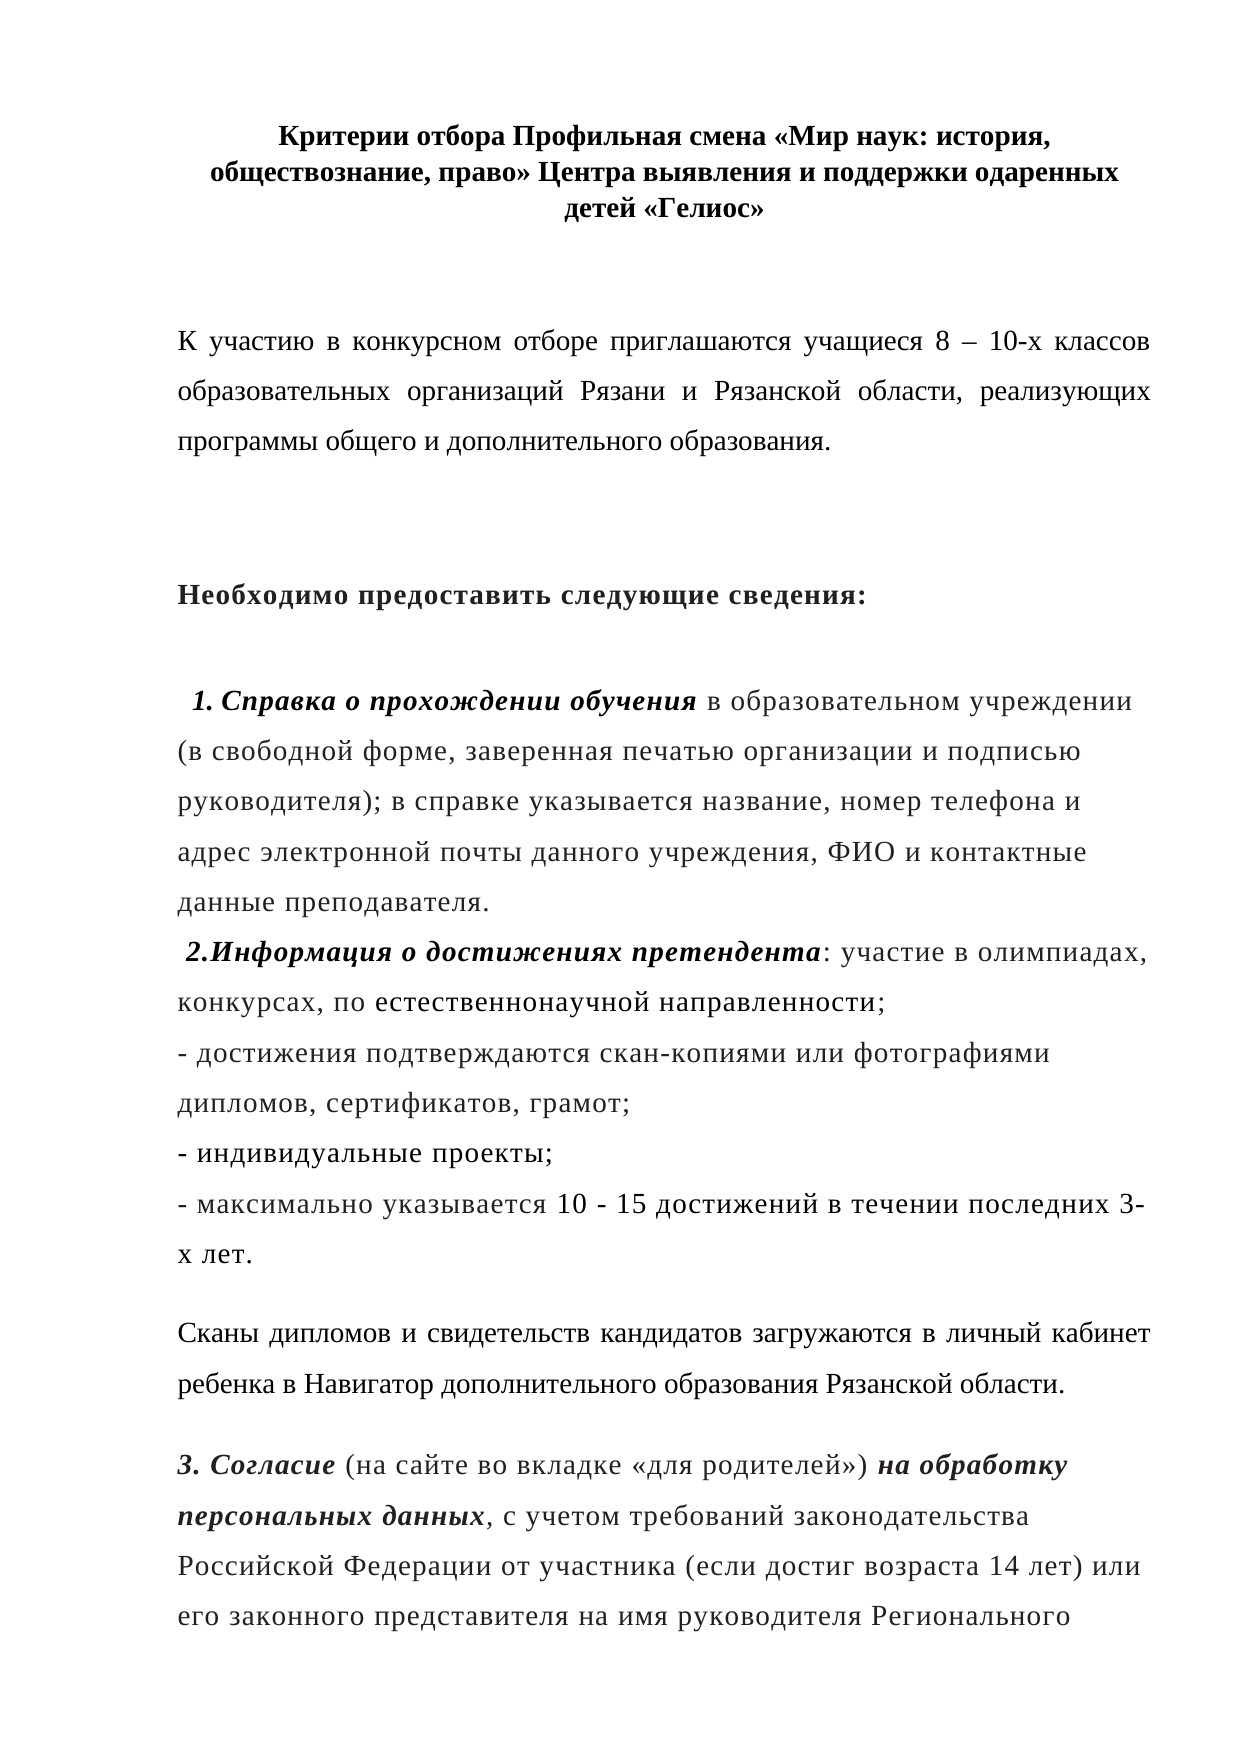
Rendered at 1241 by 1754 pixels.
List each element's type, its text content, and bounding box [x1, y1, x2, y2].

text - индивидуальные проекты; [177, 1136, 1152, 1169]
text Необходимо предоставить следующие сведения: [177, 570, 1152, 611]
text 2.Информация о достижениях претендента: участие в олимпиадах, конкурсах, по естественнонаучной направленности; [177, 934, 1152, 1018]
text - достижения подтверждаются скан-копиями или фотографиями дипломов, сертификатов, грамот; [177, 1035, 1152, 1119]
text К участию в конкурсном отборе приглашаются учащиеся 8 – 10-х классов образовательных организаций Рязани и Рязанской области, реализующих программы общего и дополнительного образования. [177, 323, 1152, 457]
text Критерии отбора Профильная смена «Мир наук: история, обществознание, право» Центра выявления и поддержки одаренных детей «Гелиос» [177, 118, 1152, 224]
text 1. Справка о прохождении обучения в образовательном учреждении (в свободной форме, заверенная печатью организации и подписью руководителя); в справке указывается название, номер телефона и адрес электронной почты данного учреждения, ФИО и контактные данные преподавателя. [177, 683, 1152, 917]
text Сканы дипломов и свидетельств кандидатов загружаются в личный кабинет ребенка в Навигатор дополнительного образования Рязанской области. [177, 1316, 1152, 1399]
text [177, 1447, 1152, 1632]
text - максимально указывается 10 - 15 достижений в течении последних 3-х лет. [177, 1186, 1152, 1270]
